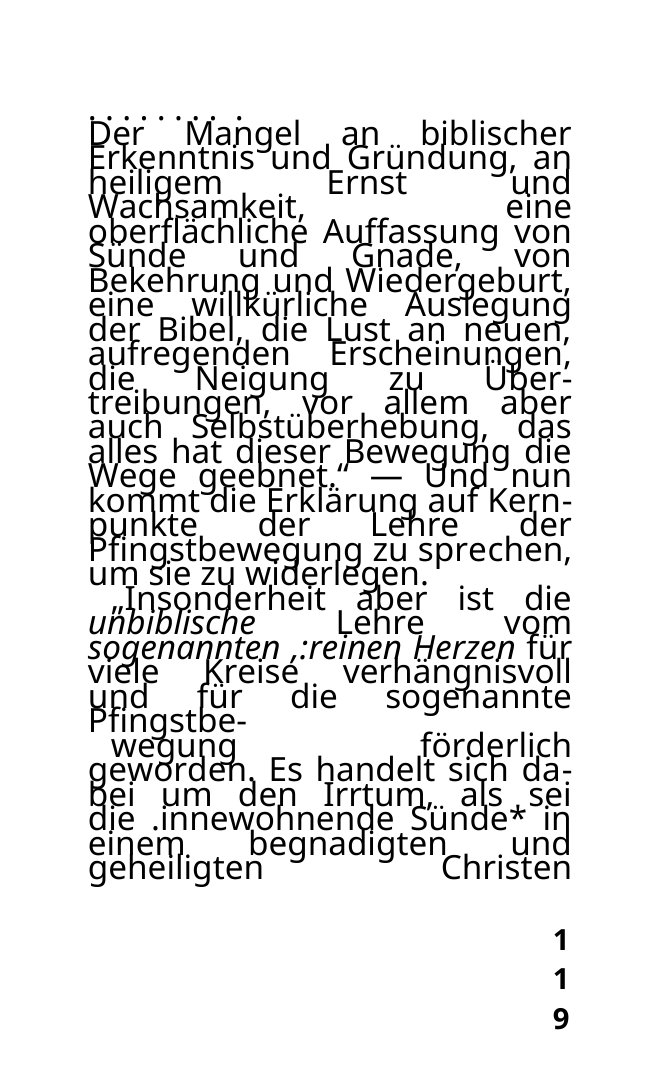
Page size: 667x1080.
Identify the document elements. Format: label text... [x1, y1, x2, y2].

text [88, 738, 572, 884]
text „Insonderheit aber ist die unbiblische Lehre vom sogenannten ,:reinen Herzen für viele Kreise verhängnisvoll und für die sogenannte Pfingstbe- [88, 591, 572, 738]
text Der Mangel an biblischer Erkenntnis und Gründung, an heiligem Ernst und Wachsamkeit, eine oberflächliche Auffassung von Sünde und Gnade, von Bekehrung und Wiedergeburt, eine willkürliche Auslegung der Bibel, die Lust an neuen, aufregenden Erscheinungen, die Neigung zu Übertreibungen, vor allem aber auch Selbstüberhebung, das alles hat dieser Bewegung die Wege geebnet.“ — Und nun kommt die Erklärung auf Kernpunkte der Lehre der Pfingstbewegung zu sprechen, um sie zu widerlegen. [88, 126, 572, 591]
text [88, 101, 572, 126]
